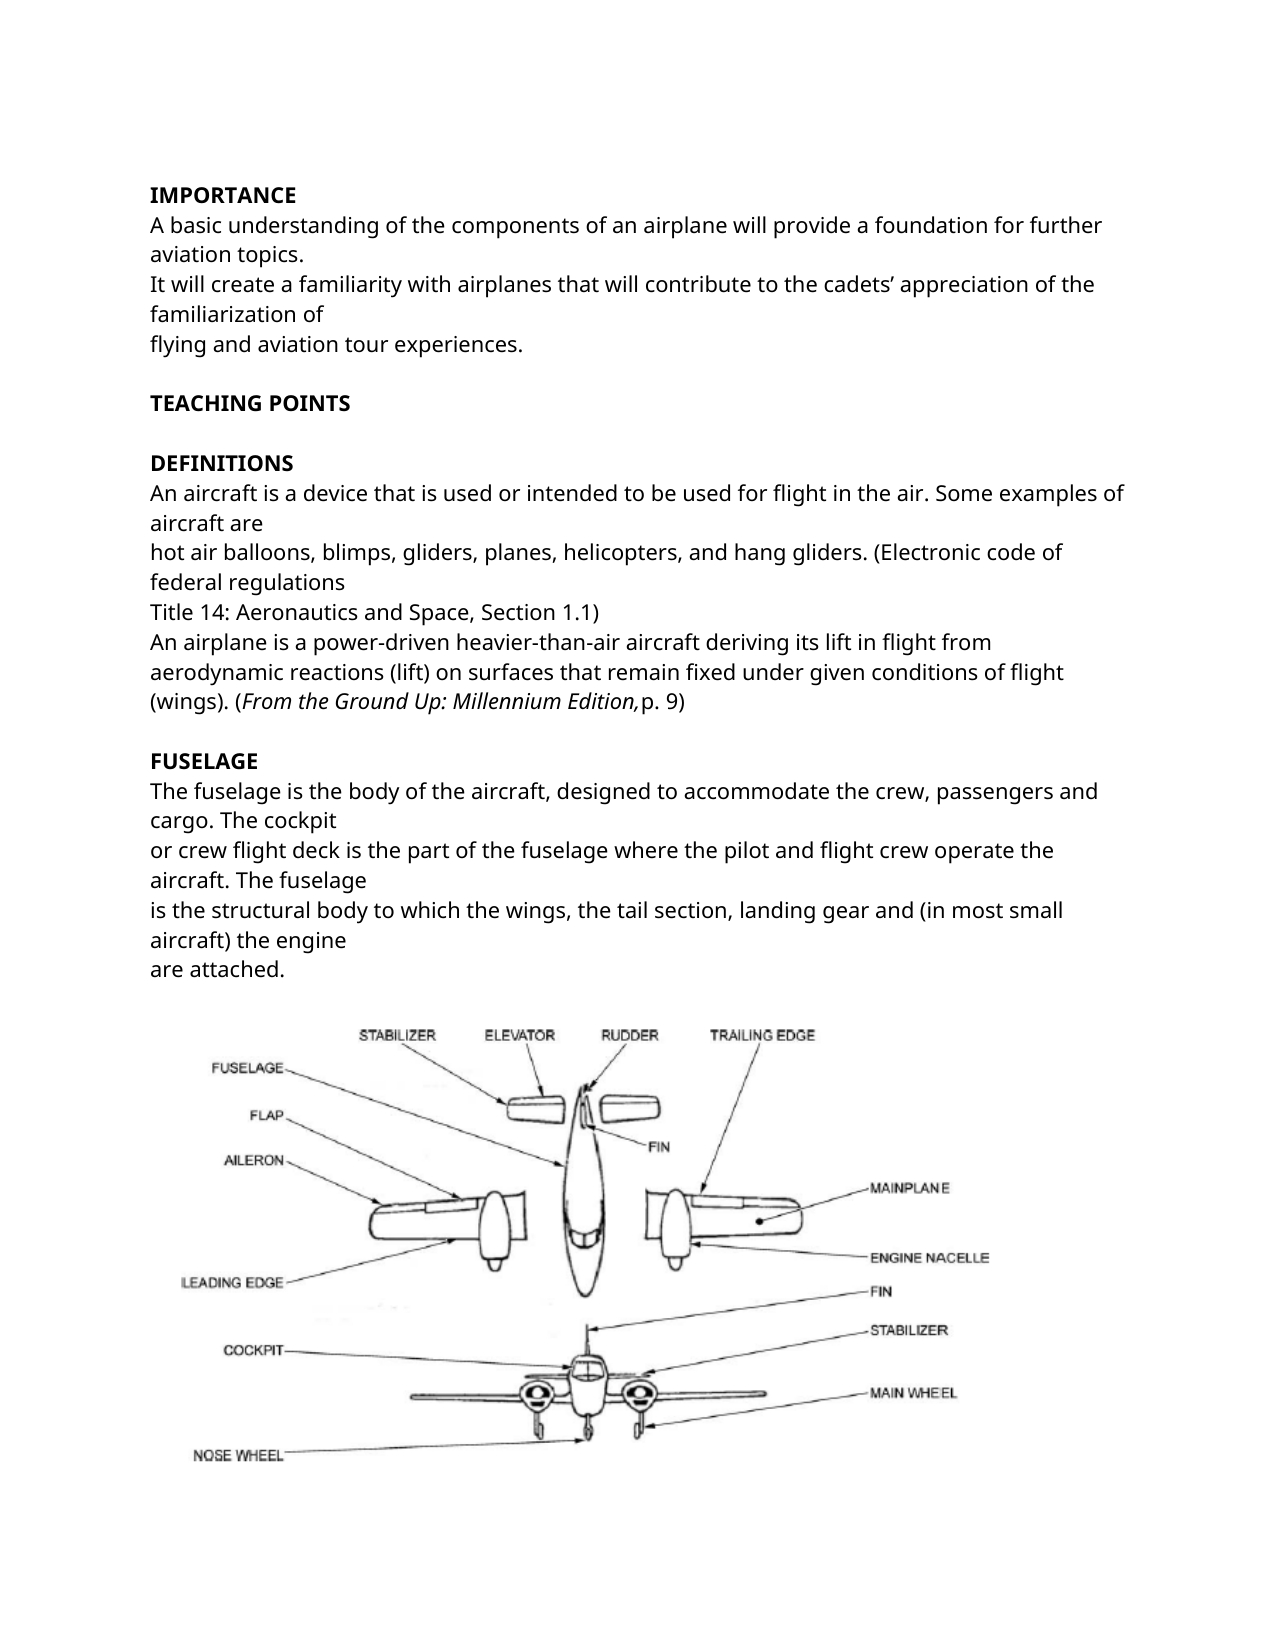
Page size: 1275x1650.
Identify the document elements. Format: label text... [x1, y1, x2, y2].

text or crew flight deck is the part of the fuselage where the pilot and flight crew operate the aircraft. The fuselage [150, 835, 1125, 895]
text hot air balloons, blimps, gliders, planes, helicopters, and hang gliders. (Electronic code of federal regulations [150, 537, 1125, 597]
text DEFINITIONS [150, 448, 1125, 478]
text An airplane is a power-driven heavier-than-air aircraft deriving its lift in flight from aerodynamic reactions (lift) on surfaces that remain fixed under given conditions of flight (wings). (From the Ground Up: Millennium Edition,p. 9) [150, 627, 1125, 716]
text flying and aviation tour experiences. [150, 329, 1125, 358]
text An aircraft is a device that is used or intended to be used for flight in the air. Some examples of aircraft are [150, 478, 1125, 537]
text are attached. [150, 954, 1125, 984]
text The fuselage is the body of the aircraft, designed to accommodate the crew, passengers and cargo. The cockpit [150, 776, 1125, 835]
text Title 14: Aeronautics and Space, Section 1.1) [150, 597, 1125, 627]
text A basic understanding of the components of an airplane will provide a foundation for further aviation topics. [150, 209, 1125, 269]
text is the structural body to which the wings, the tail section, landing gear and (in most small aircraft) the engine [150, 895, 1125, 954]
text IMPORTANCE [150, 180, 1125, 209]
text TEACHING POINTS [150, 388, 1125, 418]
picture [150, 984, 1052, 1464]
text It will create a familiarity with airplanes that will contribute to the cadets’ appreciation of the familiarization of [150, 269, 1125, 329]
text FUSELAGE [150, 746, 1125, 776]
